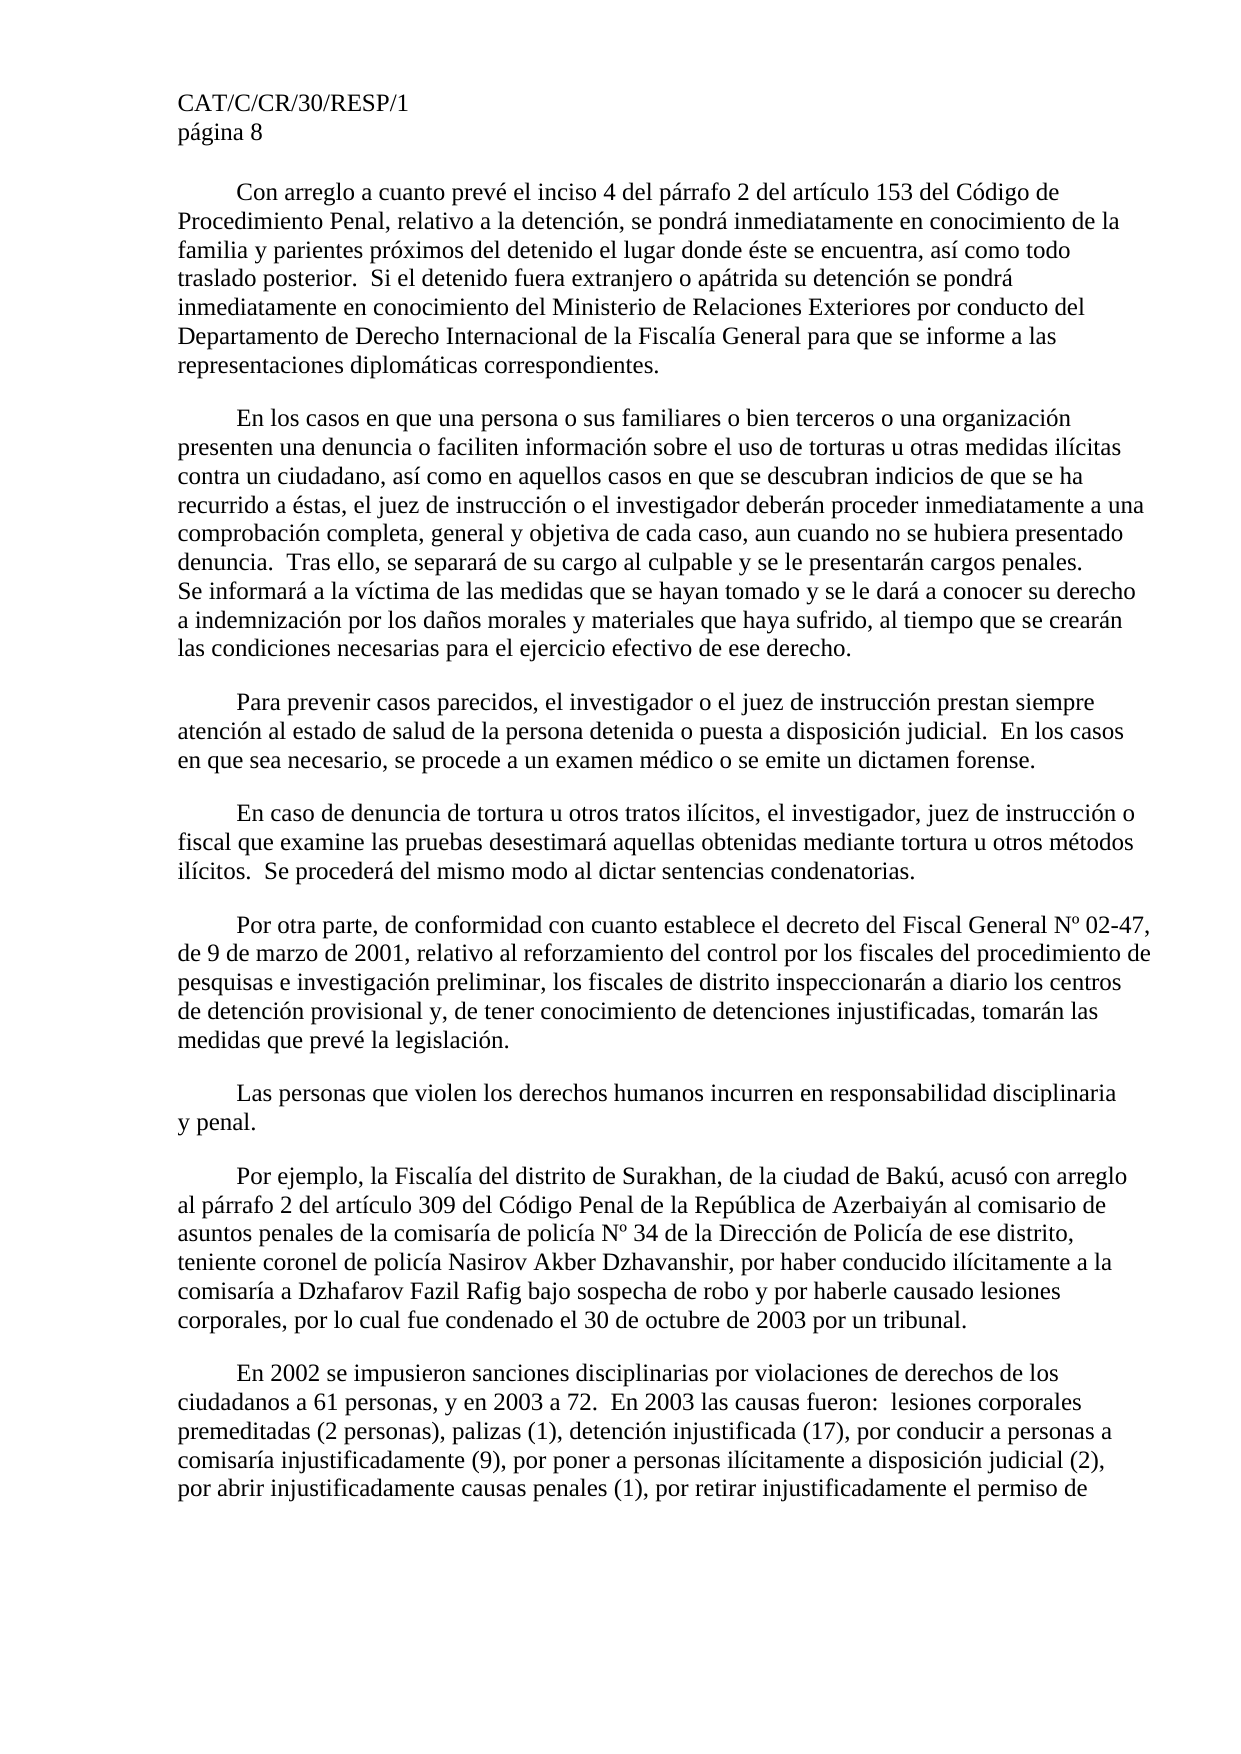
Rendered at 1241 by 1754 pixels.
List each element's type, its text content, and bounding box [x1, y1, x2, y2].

text Con arreglo a cuanto prevé el inciso 4 del párrafo 2 del artículo 153 del Código de Procedimiento Penal, relativo a la detención, se pondrá inmediatamente en conocimiento de la familia y parientes próximos del detenido el lugar donde éste se encuentra, así como todo traslado posterior. Si el detenido fuera extranjero o apátrida su detención se pondrá inmediatamente en conocimiento del Ministerio de Relaciones Exteriores por conducto del Departamento de Derecho Internacional de la Fiscalía General para que se informe a las representaciones diplomáticas correspondientes. [177, 177, 1152, 378]
text En los casos en que una persona o sus familiares o bien terceros o una organización presenten una denuncia o faciliten información sobre el uso de torturas u otras medidas ilícitas contra un ciudadano, así como en aquellos casos en que se descubran indicios de que se ha recurrido a éstas, el juez de instrucción o el investigador deberán proceder inmediatamente a una comprobación completa, general y objetiva de cada caso, aun cuando no se hubiera presentado denuncia. Tras ello, se separará de su cargo al culpable y se le presentarán cargos penales. Se informará a la víctima de las medidas que se hayan tomado y se le dará a conocer su derecho a indemnización por los daños morales y materiales que haya sufrido, al tiempo que se crearán las condiciones necesarias para el ejercicio efectivo de ese derecho. [177, 403, 1152, 662]
text Para prevenir casos parecidos, el investigador o el juez de instrucción prestan siempre atención al estado de salud de la persona detenida o puesta a disposición judicial. En los casos en que sea necesario, se procede a un examen médico o se emite un dictamen forense. [177, 687, 1152, 773]
text Las personas que violen los derechos humanos incurren en responsabilidad disciplinaria y penal. [177, 1078, 1152, 1136]
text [177, 1358, 1152, 1502]
text En caso de denuncia de tortura u otros tratos ilícitos, el investigador, juez de instrucción o fiscal que examine las pruebas desestimará aquellas obtenidas mediante tortura u otros métodos ilícitos. Se procederá del mismo modo al dictar sentencias condenatorias. [177, 798, 1152, 885]
text Por otra parte, de conformidad con cuanto establece el decreto del Fiscal General Nº 02-47, de 9 de marzo de 2001, relativo al reforzamiento del control por los fiscales del procedimiento de pesquisas e investigación preliminar, los fiscales de distrito inspeccionarán a diario los centros de detención provisional y, de tener conocimiento de detenciones injustificadas, tomarán las medidas que prevé la legislación. [177, 910, 1152, 1053]
text Por ejemplo, la Fiscalía del distrito de Surakhan, de la ciudad de Bakú, acusó con arreglo al párrafo 2 del artículo 309 del Código Penal de la República de Azerbaiyán al comisario de asuntos penales de la comisaría de policía Nº 34 de la Dirección de Policía de ese distrito, teniente coronel de policía Nasirov Akber Dzhavanshir, por haber conducido ilícitamente a la comisaría a Dzhafarov Fazil Rafig bajo sospecha de robo y por haberle causado lesiones corporales, por lo cual fue condenado el 30 de octubre de 2003 por un tribunal. [177, 1161, 1152, 1333]
